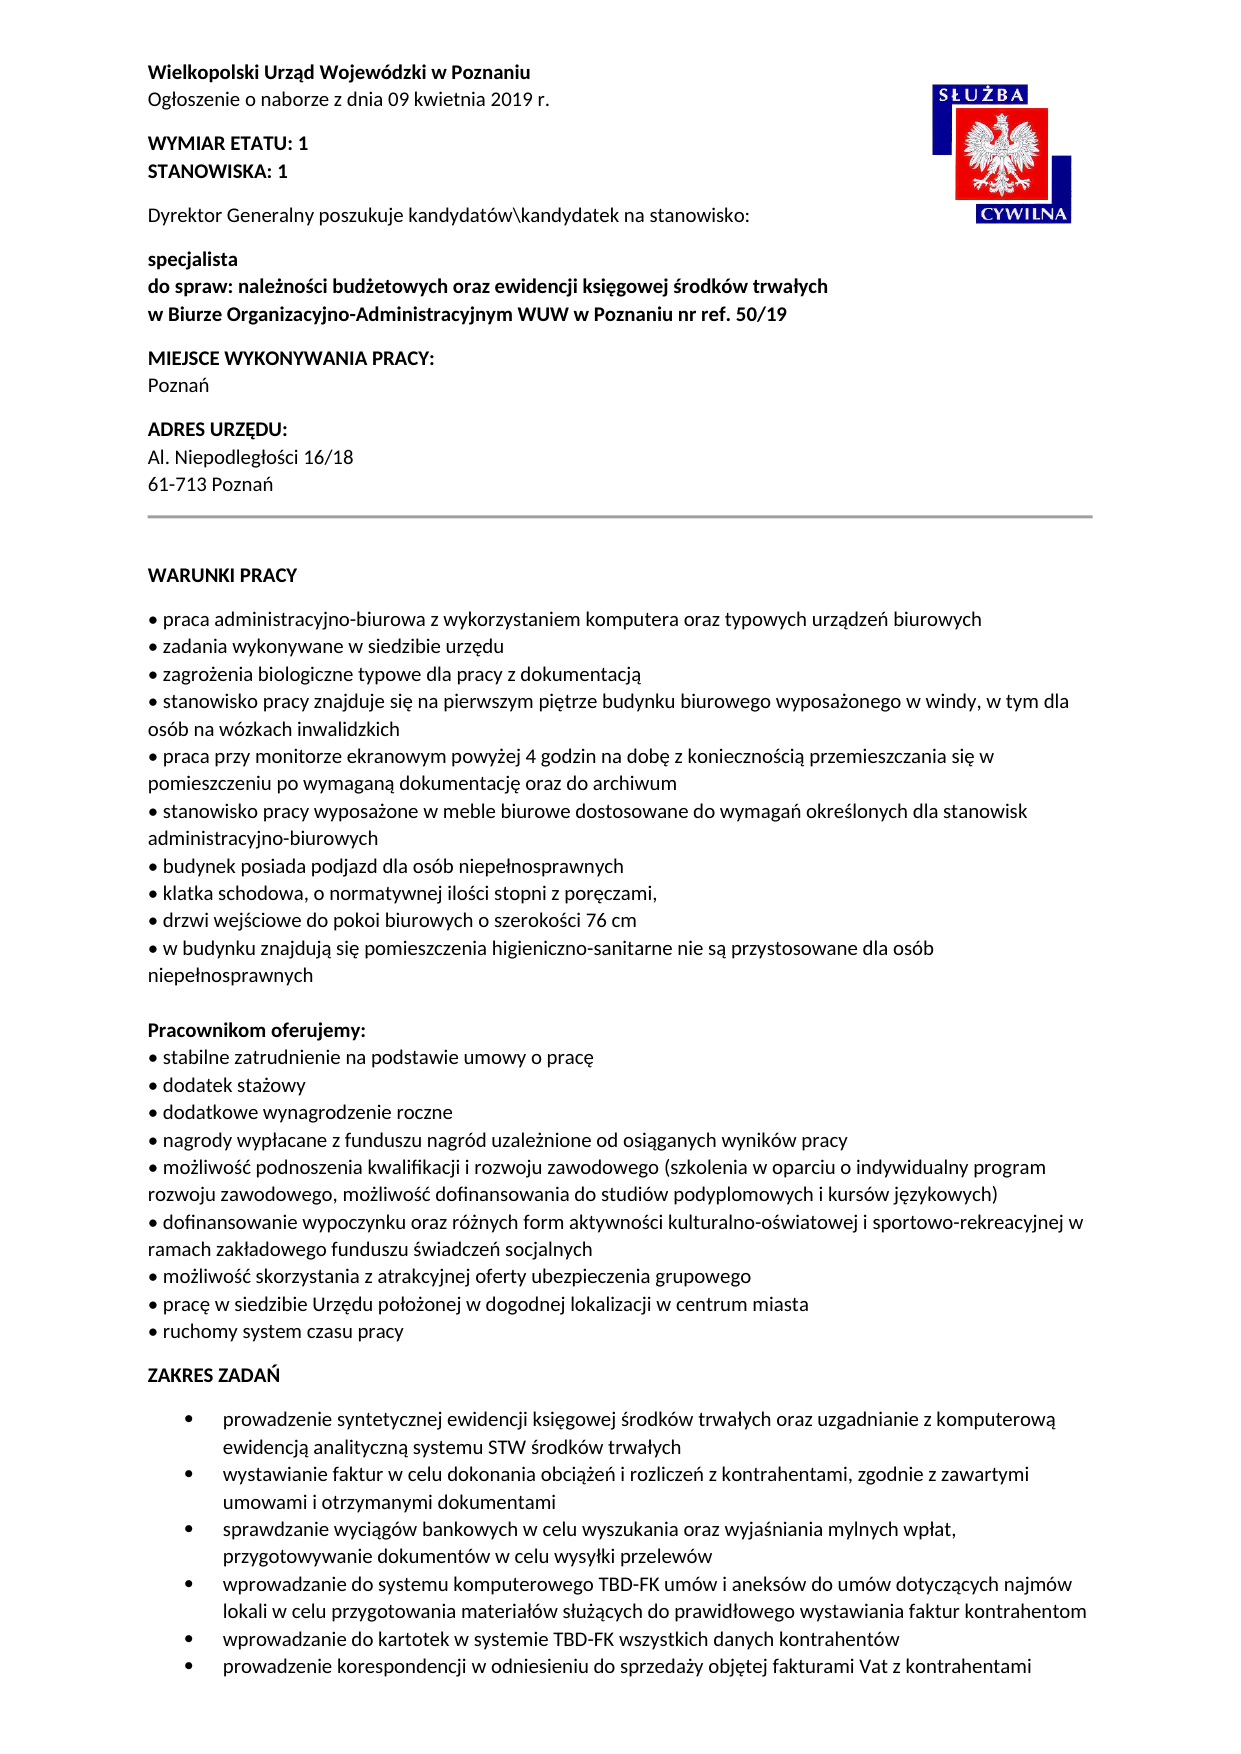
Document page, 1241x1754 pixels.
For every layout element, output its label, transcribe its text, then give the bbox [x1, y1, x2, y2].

list sprawdzanie wyciągów bankowych w celu wyszukania oraz wyjaśniania mylnych wpłat, przygotowywanie dokumentów w celu wysyłki przelewów [185, 1516, 1093, 1569]
text Poznań [148, 372, 1093, 398]
text • praca administracyjno-biurowa z wykorzystaniem komputera oraz typowych urządzeń biurowych • zadania wykonywane w siedzibie urzędu • zagrożenia biologiczne typowe dla pracy z dokumentacją • stanowisko pracy znajduje się na pierwszym piętrze budynku biurowego wyposażonego w windy, w tym dla osób na wózkach inwalidzkich • praca przy monitorze ekranowym powyżej 4 godzin na dobę z koniecznością przemieszczania się w pomieszczeniu po wymaganą dokumentację oraz do archiwum • stanowisko pracy wyposażone w meble biurowe dostosowane do wymagań określonych dla stanowisk administracyjno-biurowych • budynek posiada podjazd dla osób niepełnosprawnych • klatka schodowa, o normatywnej ilości stopni z poręczami, • drzwi wejściowe do pokoi biurowych o szerokości 76 cm • w budynku znajdują się pomieszczenia higieniczno-sanitarne nie są przystosowane dla osób niepełnosprawnych Pracownikom oferujemy: • stabilne zatrudnienie na podstawie umowy o pracę • dodatek stażowy • dodatkowe wynagrodzenie roczne • nagrody wypłacane z funduszu nagród uzależnione od osiąganych wyników pracy • możliwość podnoszenia kwalifikacji i rozwoju zawodowego (szkolenia w oparciu o indywidualny program rozwoju zawodowego, możliwość dofinansowania do studiów podyplomowych i kursów językowych) • dofinansowanie wypoczynku oraz różnych form aktywności kulturalno-oświatowej i sportowo-rekreacyjnej w ramach zakładowego funduszu świadczeń socjalnych • możliwość skorzystania z atrakcyjnej oferty ubezpieczenia grupowego • pracę w siedzibie Urzędu położonej w dogodnej lokalizacji w centrum miasta • ruchomy system czasu pracy [148, 606, 1093, 1344]
picture [928, 183, 1076, 202]
text Wielkopolski Urząd Wojewódzki w Poznaniu [148, 59, 1093, 84]
text specjalista [148, 246, 1093, 272]
text ZAKRES ZADAŃ [148, 1363, 1093, 1388]
text STANOWISKA: 1 [148, 158, 1093, 183]
text MIEJSCE WYKONYWANIA PRACY: [148, 345, 1093, 370]
text WYMIAR ETATU: 1 [148, 131, 1093, 156]
text Dyrektor Generalny poszukuje kandydatów\kandydatek na stanowisko: [148, 202, 1093, 227]
text do spraw: należności budżetowych oraz ewidencji księgowej środków trwałych [148, 273, 1093, 299]
list wystawianie faktur w celu dokonania obciążeń i rozliczeń z kontrahentami, zgodnie z zawartymi umowami i otrzymanymi dokumentami [185, 1461, 1093, 1514]
picture [928, 112, 1076, 131]
list prowadzenie korespondencji w odniesieniu do sprzedaży objętej fakturami Vat z kontrahentami [185, 1653, 1093, 1679]
text WARUNKI PRACY [148, 562, 1093, 588]
text ADRES URZĘDU: [148, 416, 1093, 442]
text Ogłoszenie o naborze z dnia 09 kwietnia 2019 r. [148, 87, 1093, 112]
list wprowadzanie do kartotek w systemie TBD-FK wszystkich danych kontrahentów [185, 1626, 1093, 1651]
text Al. Niepodległości 16/18 61-713 Poznań [148, 444, 1093, 497]
text w Biurze Organizacyjno-Administracyjnym WUW w Poznaniu nr ref. 50/19 [148, 301, 1093, 326]
list prowadzenie syntetycznej ewidencji księgowej środków trwałych oraz uzgadnianie z komputerową ewidencją analityczną systemu STW środków trwałych [185, 1407, 1093, 1459]
list wprowadzanie do systemu komputerowego TBD-FK umów i aneksów do umów dotyczących najmów lokali w celu przygotowania materiałów służących do prawidłowego wystawiania faktur kontrahentom [185, 1571, 1093, 1624]
